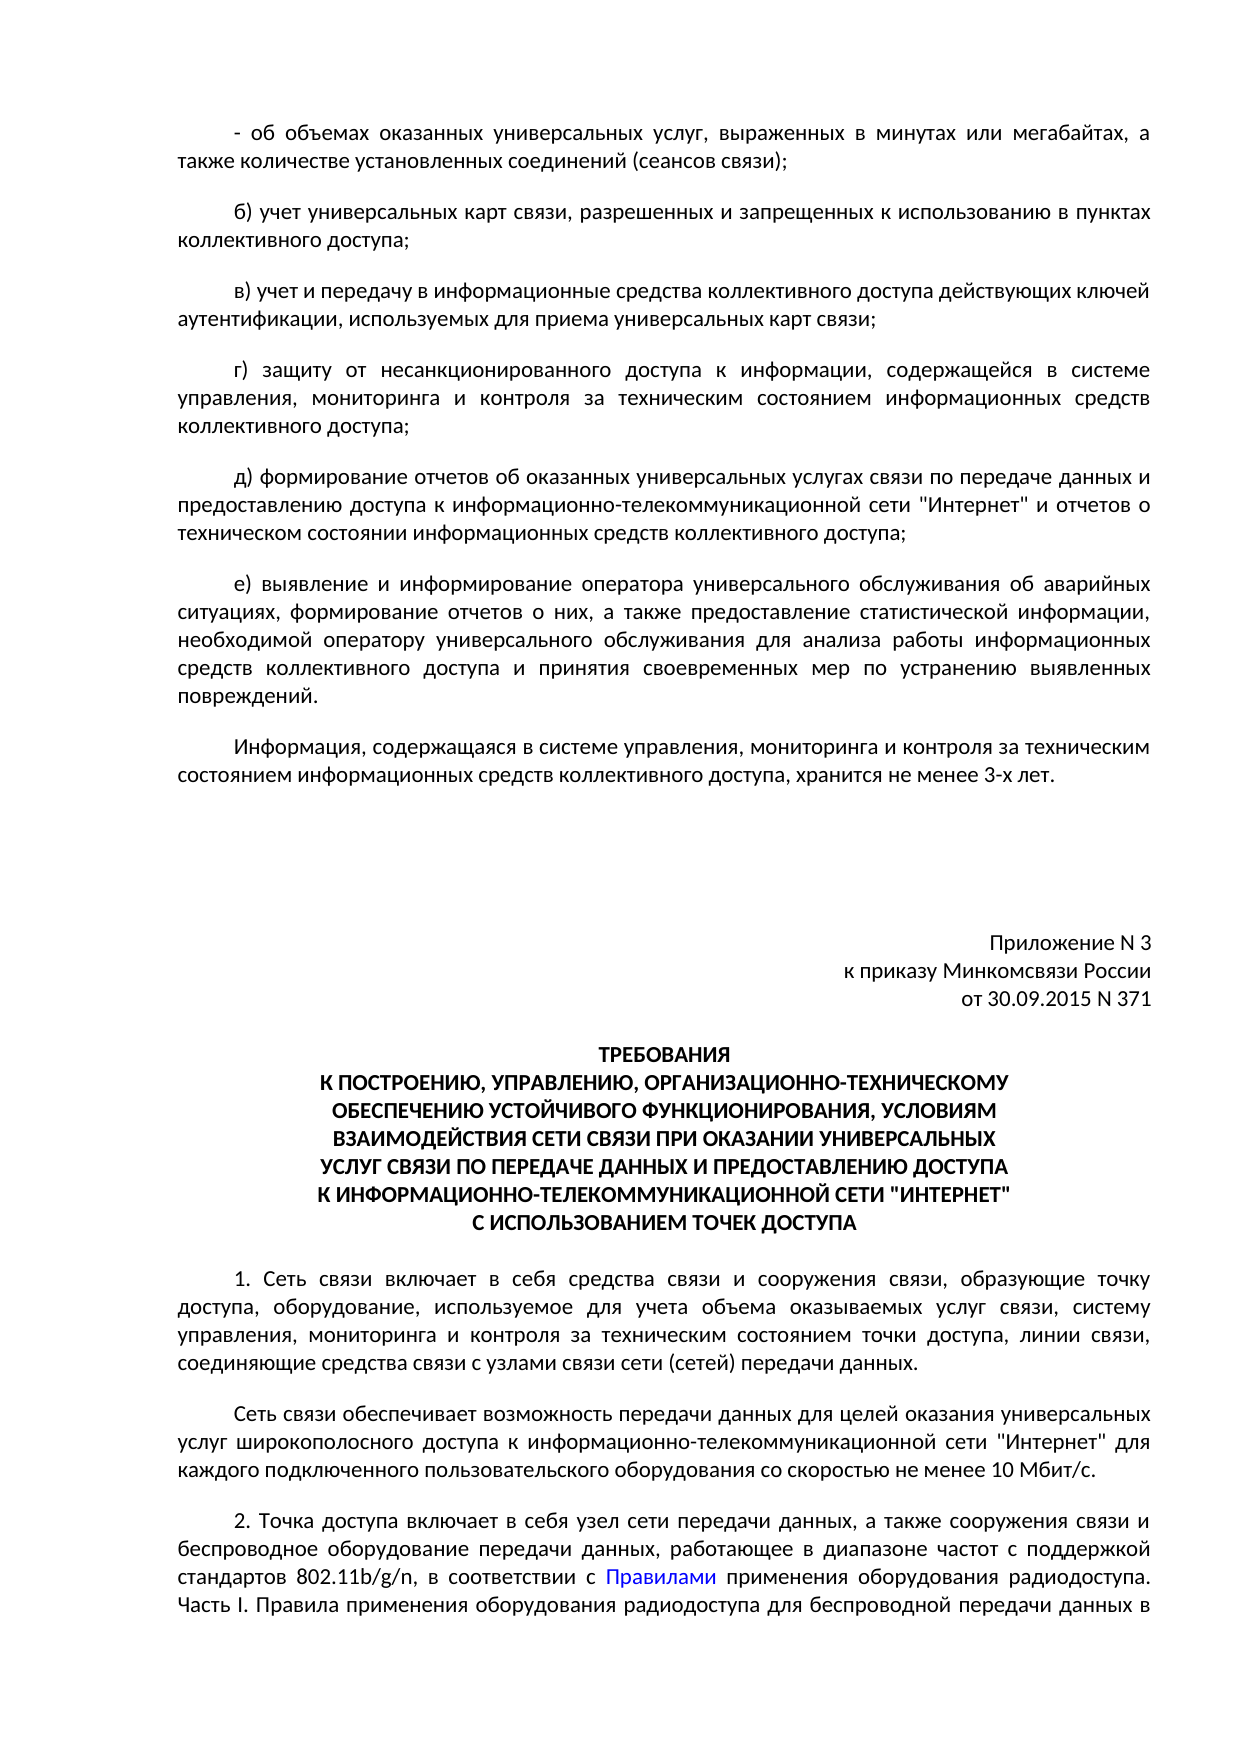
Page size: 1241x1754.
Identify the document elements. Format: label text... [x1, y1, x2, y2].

text е) выявление и информирование оператора универсального обслуживания об аварийных ситуациях, формирование отчетов о них, а также предоставление статистической информации, необходимой оператору универсального обслуживания для анализа работы информационных средств коллективного доступа и принятия своевременных мер по устранению выявленных повреждений. [177, 569, 1152, 709]
text - об объемах оказанных универсальных услуг, выраженных в минутах или мегабайтах, а также количестве установленных соединений (сеансов связи); [177, 118, 1152, 174]
title С ИСПОЛЬЗОВАНИЕМ ТОЧЕК ДОСТУПА [177, 1208, 1152, 1236]
title К ИНФОРМАЦИОННО-ТЕЛЕКОММУНИКАЦИОННОЙ СЕТИ "ИНТЕРНЕТ" [177, 1180, 1152, 1208]
text Приложение N 3 [177, 928, 1152, 956]
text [177, 1506, 1152, 1618]
text Информация, содержащаяся в системе управления, мониторинга и контроля за техническим состоянием информационных средств коллективного доступа, хранится не менее 3-х лет. [177, 732, 1152, 788]
text б) учет универсальных карт связи, разрешенных и запрещенных к использованию в пунктах коллективного доступа; [177, 197, 1152, 253]
text д) формирование отчетов об оказанных универсальных услугах связи по передаче данных и предоставлению доступа к информационно-телекоммуникационной сети "Интернет" и отчетов о техническом состоянии информационных средств коллективного доступа; [177, 462, 1152, 546]
text к приказу Минкомсвязи России [177, 956, 1152, 984]
text от 30.09.2015 N 371 [177, 984, 1152, 1012]
text 1. Сеть связи включает в себя средства связи и сооружения связи, образующие точку доступа, оборудование, используемое для учета объема оказываемых услуг связи, систему управления, мониторинга и контроля за техническим состоянием точки доступа, линии связи, соединяющие средства связи с узлами связи сети (сетей) передачи данных. [177, 1264, 1152, 1376]
text Сеть связи обеспечивает возможность передачи данных для целей оказания универсальных услуг широкополосного доступа к информационно-телекоммуникационной сети "Интернет" для каждого подключенного пользовательского оборудования со скоростью не менее 10 Мбит/с. [177, 1399, 1152, 1483]
title ТРЕБОВАНИЯ [177, 1040, 1152, 1068]
text в) учет и передачу в информационные средства коллективного доступа действующих ключей аутентификации, используемых для приема универсальных карт связи; [177, 276, 1152, 332]
title УСЛУГ СВЯЗИ ПО ПЕРЕДАЧЕ ДАННЫХ И ПРЕДОСТАВЛЕНИЮ ДОСТУПА [177, 1152, 1152, 1180]
text г) защиту от несанкционированного доступа к информации, содержащейся в системе управления, мониторинга и контроля за техническим состоянием информационных средств коллективного доступа; [177, 355, 1152, 439]
title ОБЕСПЕЧЕНИЮ УСТОЙЧИВОГО ФУНКЦИОНИРОВАНИЯ, УСЛОВИЯМ [177, 1096, 1152, 1124]
title К ПОСТРОЕНИЮ, УПРАВЛЕНИЮ, ОРГАНИЗАЦИОННО-ТЕХНИЧЕСКОМУ [177, 1068, 1152, 1096]
title ВЗАИМОДЕЙСТВИЯ СЕТИ СВЯЗИ ПРИ ОКАЗАНИИ УНИВЕРСАЛЬНЫХ [177, 1124, 1152, 1152]
